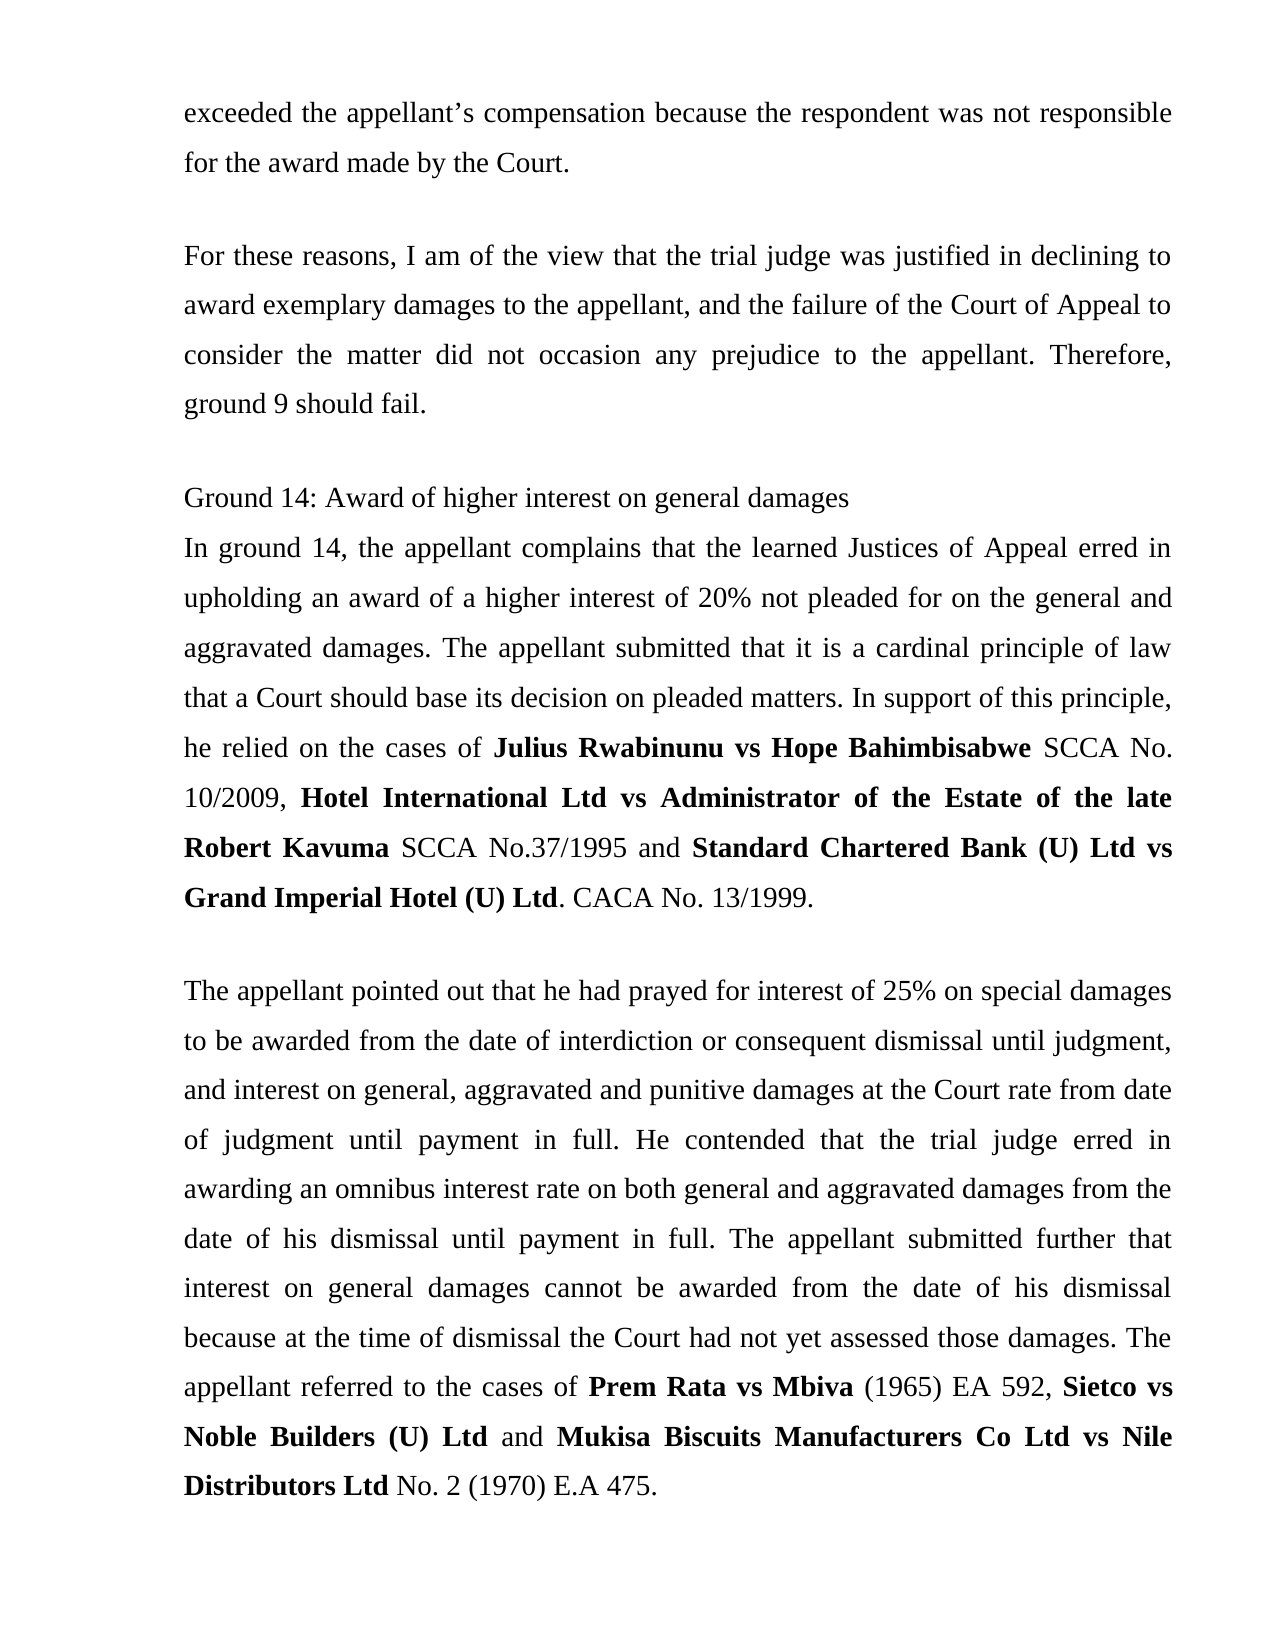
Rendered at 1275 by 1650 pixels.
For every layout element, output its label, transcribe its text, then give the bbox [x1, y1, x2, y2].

subtitle Ground 14: Award of higher interest on general damages [184, 467, 1177, 517]
text In ground 14, the appellant complains that the learned Justices of Appeal erred in upholding an award of a higher interest of 20% not pleaded for on the general and aggravated damages. The appellant submitted that it is a cardinal principle of law that a Court should base its decision on pleaded matters. In support of this principle, he relied on the cases of Julius Rwabinunu vs Hope Bahimbisabwe SCCA No. 10/2009, Hotel International Ltd vs Administrator of the Estate of the late Robert Kavuma SCCA No.37/1995 and Standard Chartered Bank (U) Ltd vs Grand Imperial Hotel (U) Ltd. CACA No. 13/1999. [184, 517, 1173, 917]
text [184, 83, 1173, 182]
text For these reasons, I am of the view that the trial judge was justified in declining to award exemplary damages to the appellant, and the failure of the Court of Appeal to consider the matter did not occasion any prejudice to the appellant. Therefore, ground 9 should fail. [184, 226, 1173, 424]
text The appellant pointed out that he had prayed for interest of 25% on special damages to be awarded from the date of interdiction or consequent dismissal until judgment, and interest on general, aggravated and punitive damages at the Court rate from date of judgment until payment in full. He contended that the trial judge erred in awarding an omnibus interest rate on both general and aggravated damages from the date of his dismissal until payment in full. The appellant submitted further that interest on general damages cannot be awarded from the date of his dismissal because at the time of dismissal the Court had not yet assessed those damages. The appellant referred to the cases of Prem Rata vs Mbiva (1965) EA 592, Sietco vs Noble Builders (U) Ltd and Mukisa Biscuits Manufacturers Co Ltd vs Nile Distributors Ltd No. 2 (1970) E.A 475. [184, 961, 1173, 1505]
